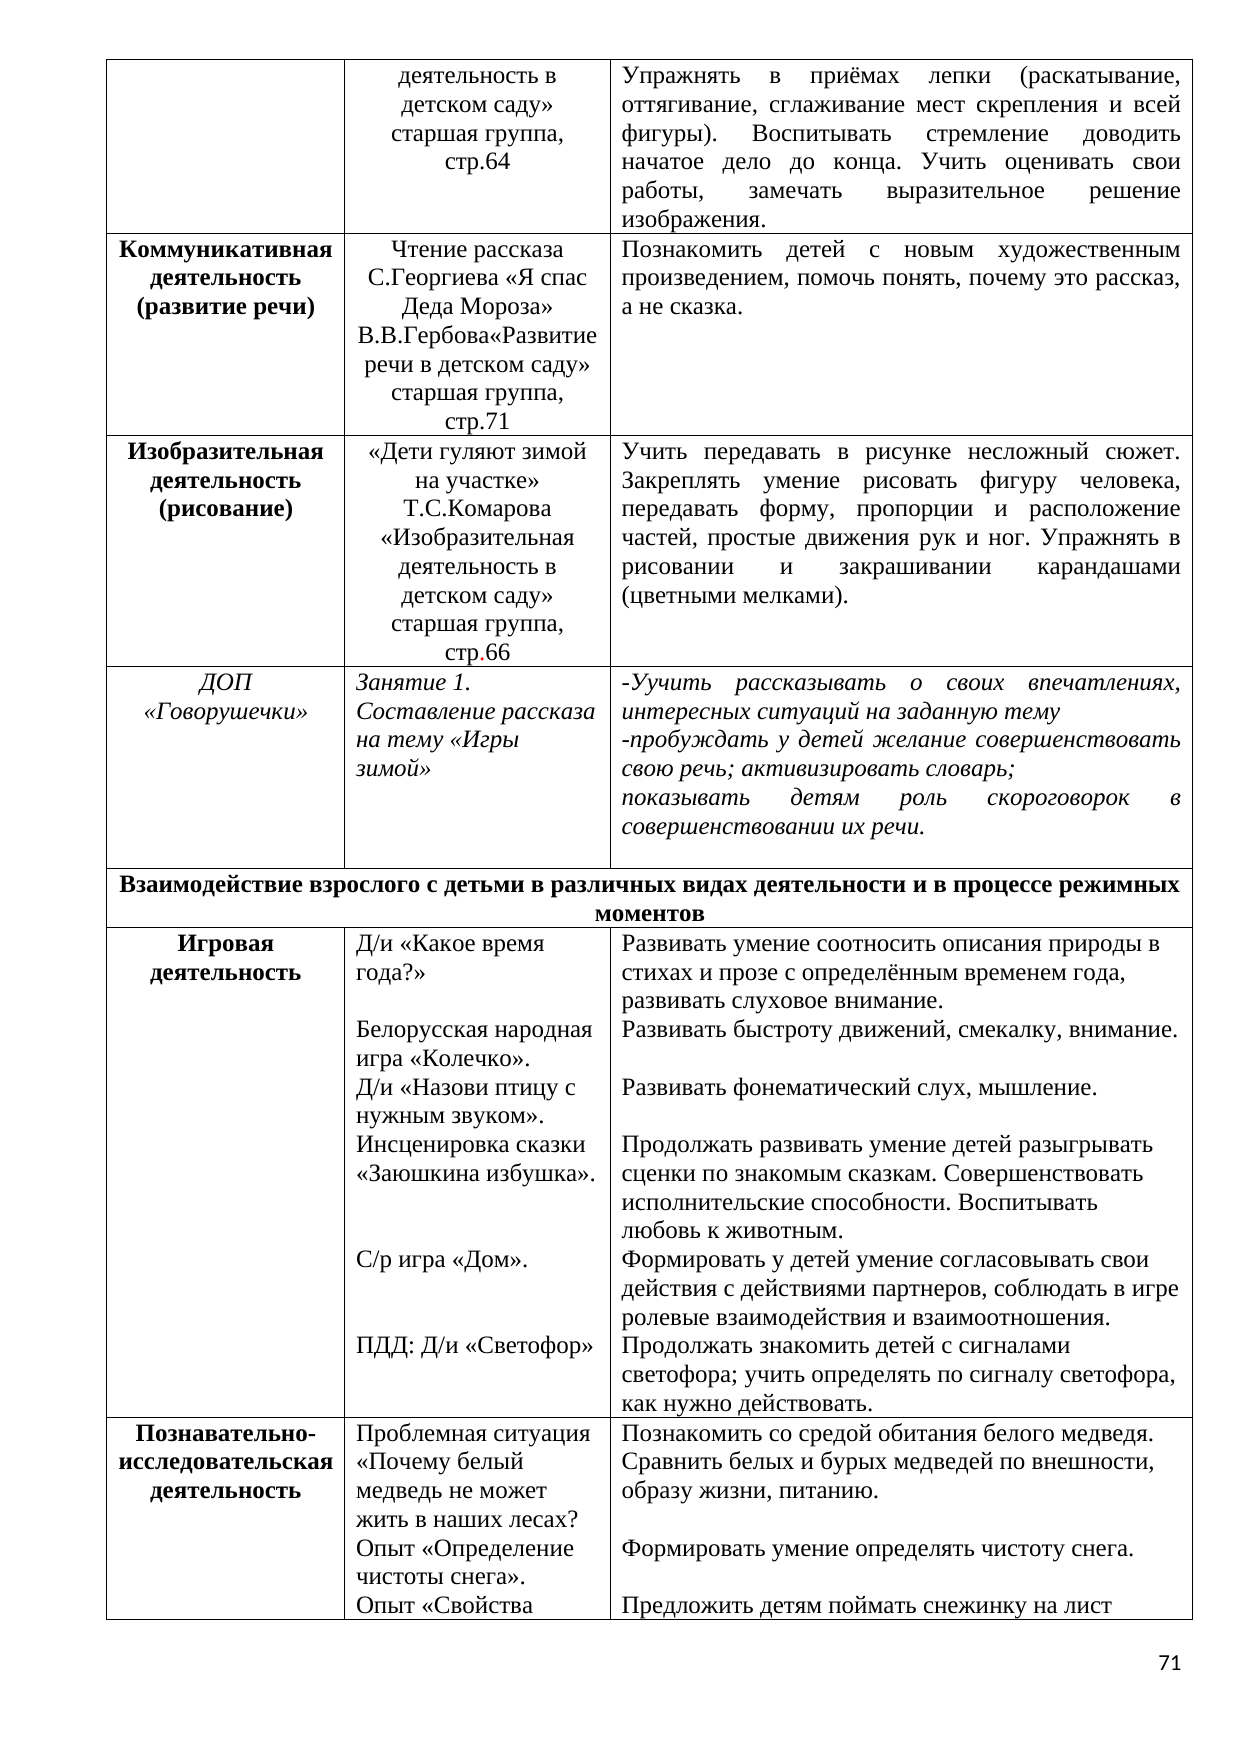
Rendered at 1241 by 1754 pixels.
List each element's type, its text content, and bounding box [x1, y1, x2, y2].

table_cell Д/и «Какое время года?» Белорусская народная игра «Колечко». Д/и «Назови птицу с нужным звуком». Инсценировка сказки «Заюшкина избушка». С/р игра «Дом». ПДД: Д/и «Светофор» [345, 928, 610, 1417]
table_cell Учить передавать в рисунке несложный сюжет. Закреплять умение рисовать фигуру человека, передавать форму, пропорции и расположение частей, простые движения рук и ног. Упражнять в рисовании и закрашивании карандашами (цветными мелками). [611, 436, 1192, 666]
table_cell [611, 60, 1192, 233]
table_cell Коммуникативная деятельность (развитие речи) [107, 234, 344, 435]
table_cell Занятие 1. Составление рассказа на тему «Игры зимой» [345, 667, 610, 868]
table_cell Взаимодействие взрослого с детьми в различных видах деятельности и в процессе режимных моментов [107, 869, 1192, 927]
table_cell -Уучить рассказывать о своих впечатлениях, интересных ситуаций на заданную тему -пробуждать у детей желание совершенствовать свою речь; активизировать словарь; показывать детям роль скороговорок в совершенствовании их речи. [611, 667, 1192, 868]
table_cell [611, 1418, 1192, 1619]
table_cell ДОП «Говорушечки» [107, 667, 344, 868]
table_cell Познакомить детей с новым художественным произведением, помочь понять, почему это рассказ, а не сказка. [611, 234, 1192, 435]
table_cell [345, 1418, 610, 1619]
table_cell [107, 1418, 344, 1619]
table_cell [107, 60, 344, 233]
table_cell Изобразительная деятельность (рисование) [107, 436, 344, 666]
table_cell Развивать умение соотносить описания природы в стихах и прозе с определённым временем года, развивать слуховое внимание. Развивать быстроту движений, смекалку, внимание. Развивать фонематический слух, мышление. Продолжать развивать умение детей разыгрывать сценки по знакомым сказкам. Совершенствовать исполнительские способности. Воспитывать любовь к животным. Формировать у детей умение согласовывать свои действия с действиями партнеров, соблюдать в игре ролевые взаимодействия и взаимоотношения. Продолжать знакомить детей с сигналами светофора; учить определять по сигналу светофора, как нужно действовать. [611, 928, 1192, 1417]
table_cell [345, 60, 610, 233]
table_cell Игровая деятельность [107, 928, 344, 1417]
table_cell Чтение рассказа С.Георгиева «Я спас Деда Мороза» В.В.Гербова«Развитие речи в детском саду» старшая группа, стр.71 [345, 234, 610, 435]
table_cell «Дети гуляют зимой на участке» Т.С.Комарова «Изобразительная деятельность в детском саду» старшая группа, стр.66 [345, 436, 610, 666]
